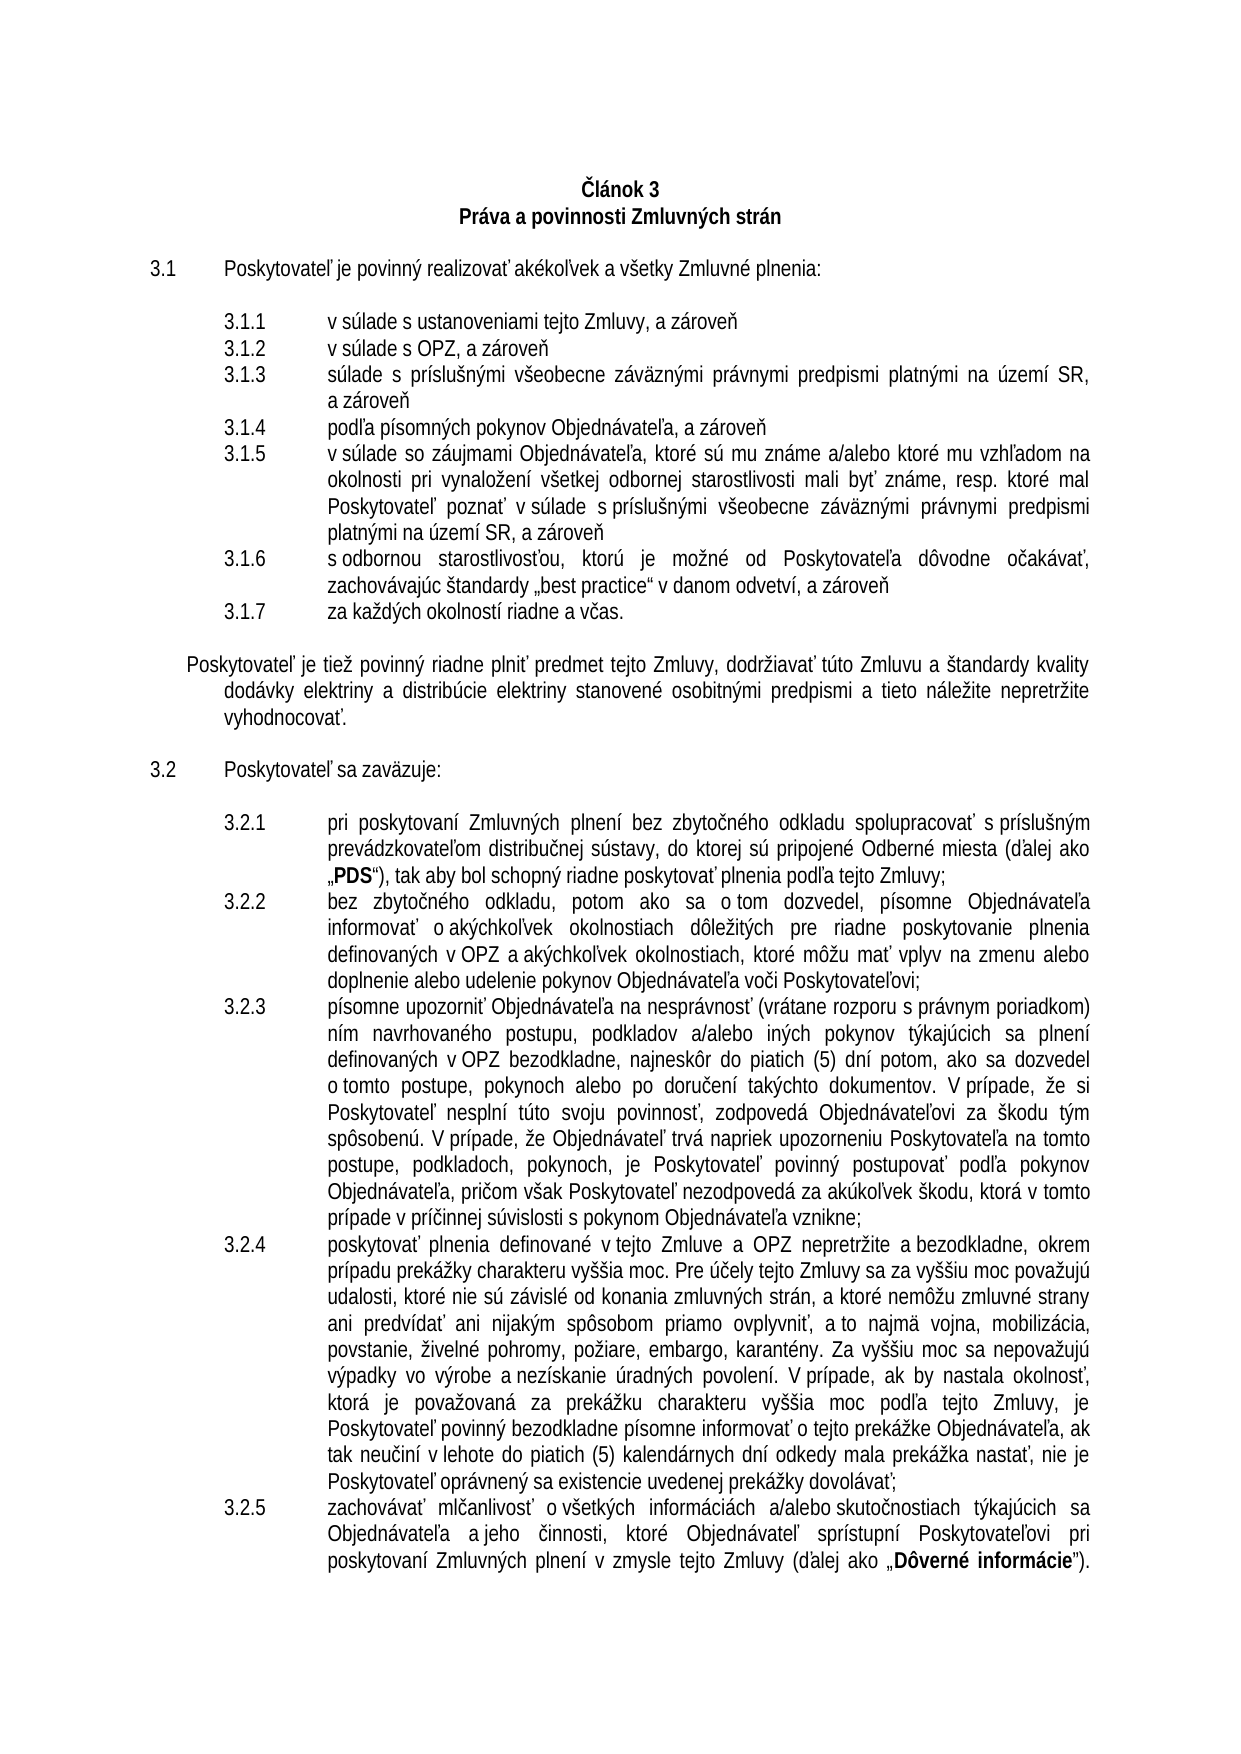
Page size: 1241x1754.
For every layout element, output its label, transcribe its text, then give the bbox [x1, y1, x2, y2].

list Poskytovateľ sa zaväzuje: [150, 756, 1090, 782]
list súlade s príslušnými všeobecne záväznými právnymi predpismi platnými na území SR, a zároveň [224, 361, 1090, 413]
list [224, 1494, 1090, 1573]
text Článok 3 [150, 176, 1090, 203]
text Práva a povinnosti Zmluvných strán [150, 203, 1090, 229]
list písomne upozorniť Objednávateľa na nesprávnosť (vrátane rozporu s právnym poriadkom) ním navrhovaného postupu, podkladov a/alebo iných pokynov týkajúcich sa plnení definovaných v OPZ bezodkladne, najneskôr do piatich (5) dní potom, ako sa dozvedel o tomto postupe, pokynoch alebo po doručení takýchto dokumentov. V prípade, že si Poskytovateľ nesplní túto svoju povinnosť, zodpovedá Objednávateľovi za škodu tým spôsobenú. V prípade, že Objednávateľ trvá napriek upozorneniu Poskytovateľa na tomto postupe, podkladoch, pokynoch, je Poskytovateľ povinný postupovať podľa pokynov Objednávateľa, pričom však Poskytovateľ nezodpovedá za akúkoľvek škodu, ktorá v tomto prípade v príčinnej súvislosti s pokynom Objednávateľa vznikne; [224, 993, 1090, 1231]
list podľa písomných pokynov Objednávateľa, a zároveň [224, 413, 1090, 440]
list v súlade so záujmami Objednávateľa, ktoré sú mu známe a/alebo ktoré mu vzhľadom na okolnosti pri vynaložení všetkej odbornej starostlivosti mali byť známe, resp. ktoré mal Poskytovateľ poznať v súlade s príslušnými všeobecne záväznými právnymi predpismi platnými na území SR, a zároveň [224, 440, 1090, 545]
list Poskytovateľ je povinný realizovať akékoľvek a všetky Zmluvné plnenia: [150, 255, 1090, 282]
list v súlade s ustanoveniami tejto Zmluvy, a zároveň [224, 308, 1090, 334]
list v súlade s OPZ, a zároveň [224, 334, 1090, 361]
list bez zbytočného odkladu, potom ako sa o tom dozvedel, písomne Objednávateľa informovať o akýchkoľvek okolnostiach dôležitých pre riadne poskytovanie plnenia definovaných v OPZ a akýchkoľvek okolnostiach, ktoré môžu mať vplyv na zmenu alebo doplnenie alebo udelenie pokynov Objednávateľa voči Poskytovateľovi; [224, 888, 1090, 993]
list Poskytovateľ je tiež povinný riadne plniť predmet tejto Zmluvy, dodržiavať túto Zmluvu a štandardy kvality dodávky elektriny a distribúcie elektriny stanovené osobitnými predpismi a tieto náležite nepretržite vyhodnocovať. [186, 651, 1090, 730]
list pri poskytovaní Zmluvných plnení bez zbytočného odkladu spolupracovať s príslušným prevádzkovateľom distribučnej sústavy, do ktorej sú pripojené Odberné miesta (ďalej ako „PDS“), tak aby bol schopný riadne poskytovať plnenia podľa tejto Zmluvy; [224, 809, 1090, 888]
list poskytovať plnenia definované v tejto Zmluve a OPZ nepretržite a bezodkladne, okrem prípadu prekážky charakteru vyššia moc. Pre účely tejto Zmluvy sa za vyššiu moc považujú udalosti, ktoré nie sú závislé od konania zmluvných strán, a ktoré nemôžu zmluvné strany ani predvídať ani nijakým spôsobom priamo ovplyvniť, a to najmä vojna, mobilizácia, povstanie, živelné pohromy, požiare, embargo, karantény. Za vyššiu moc sa nepovažujú výpadky vo výrobe a nezískanie úradných povolení. V prípade, ak by nastala okolnosť, ktorá je považovaná za prekážku charakteru vyššia moc podľa tejto Zmluvy, je Poskytovateľ povinný bezodkladne písomne informovať o tejto prekážke Objednávateľa, ak tak neučiní v lehote do piatich (5) kalendárnych dní odkedy mala prekážka nastať, nie je Poskytovateľ oprávnený sa existencie uvedenej prekážky dovolávať; [224, 1231, 1090, 1494]
list s odbornou starostlivosťou, ktorú je možné od Poskytovateľa dôvodne očakávať, zachovávajúc štandardy „best practice“ v danom odvetví, a zároveň [224, 545, 1090, 598]
list za každých okolností riadne a včas. [224, 598, 1090, 624]
